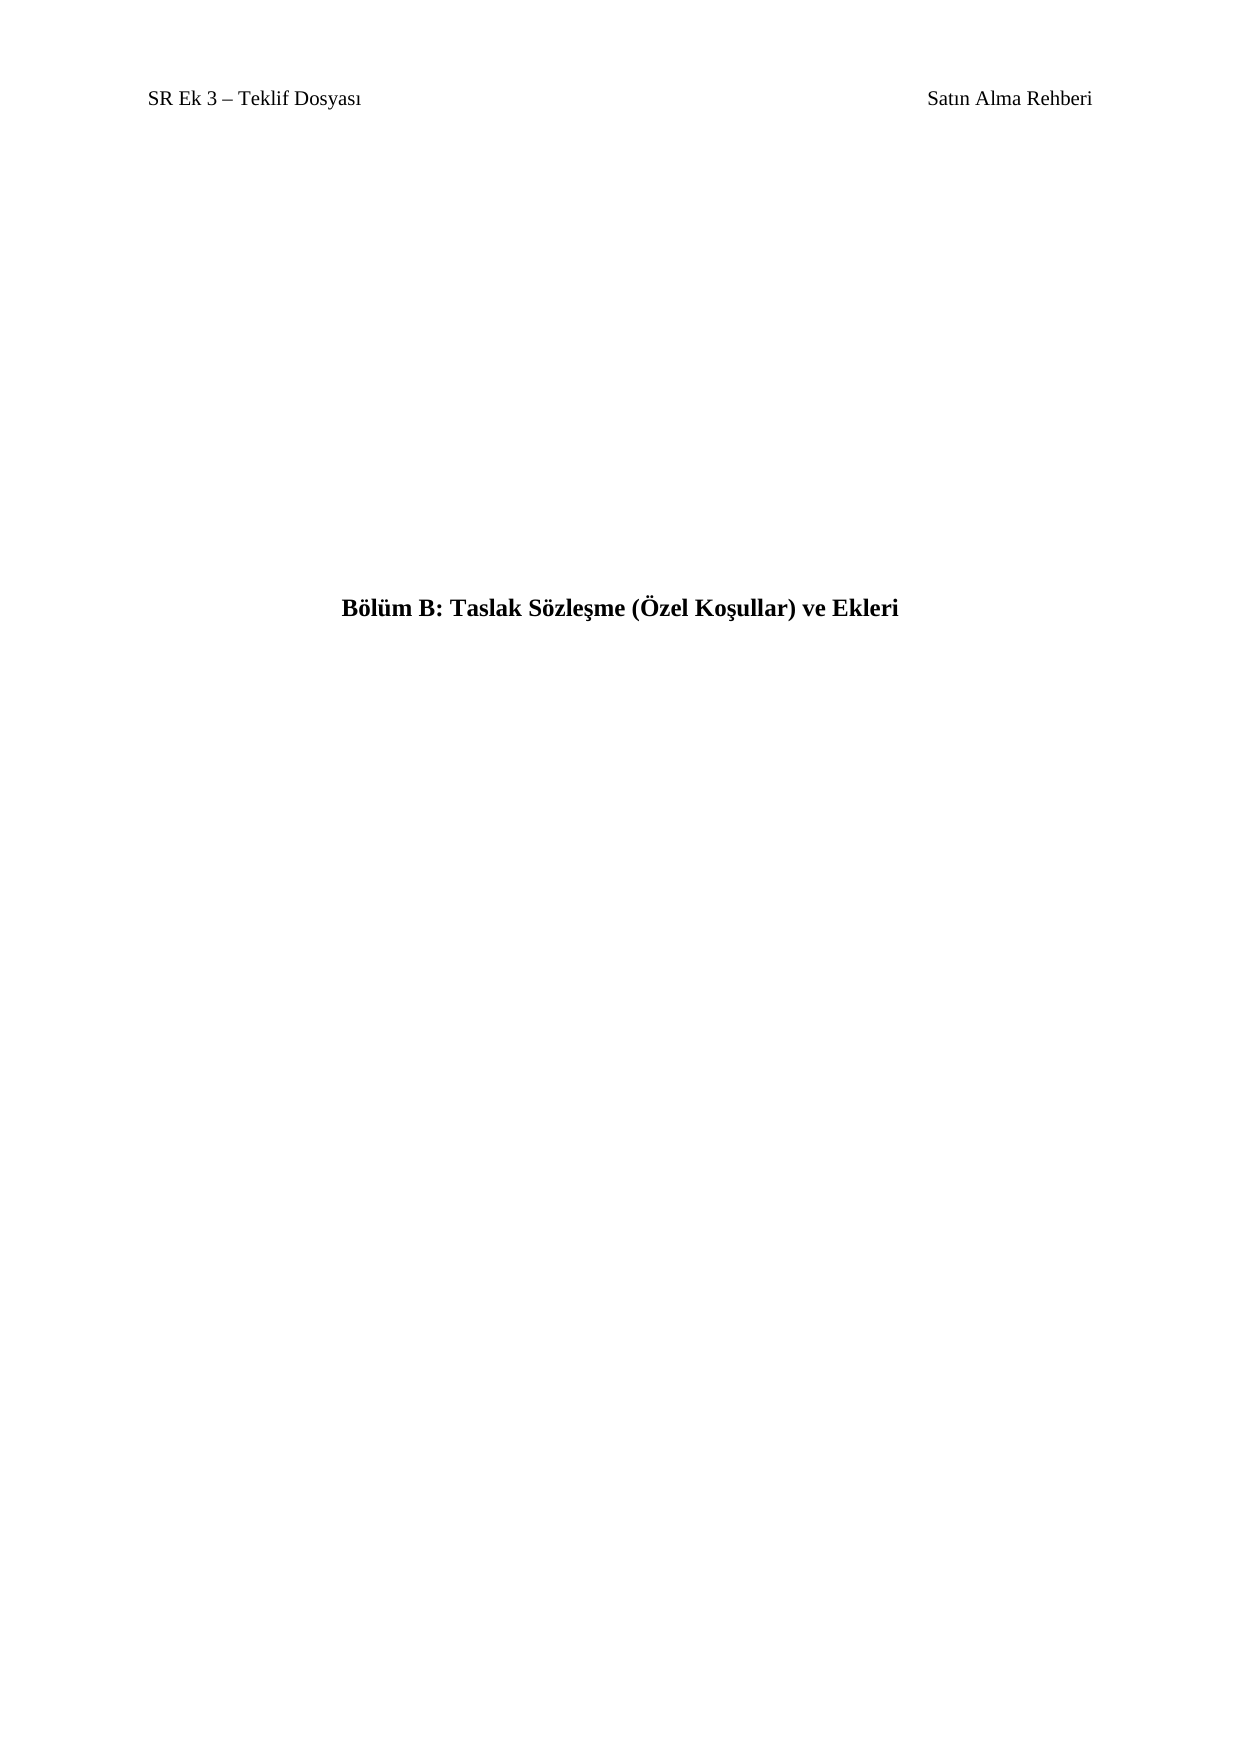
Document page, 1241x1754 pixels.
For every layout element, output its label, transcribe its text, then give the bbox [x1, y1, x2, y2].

subtitle Bölüm B: Taslak Sözleşme (Özel Koşullar) ve Ekleri [148, 593, 1093, 621]
